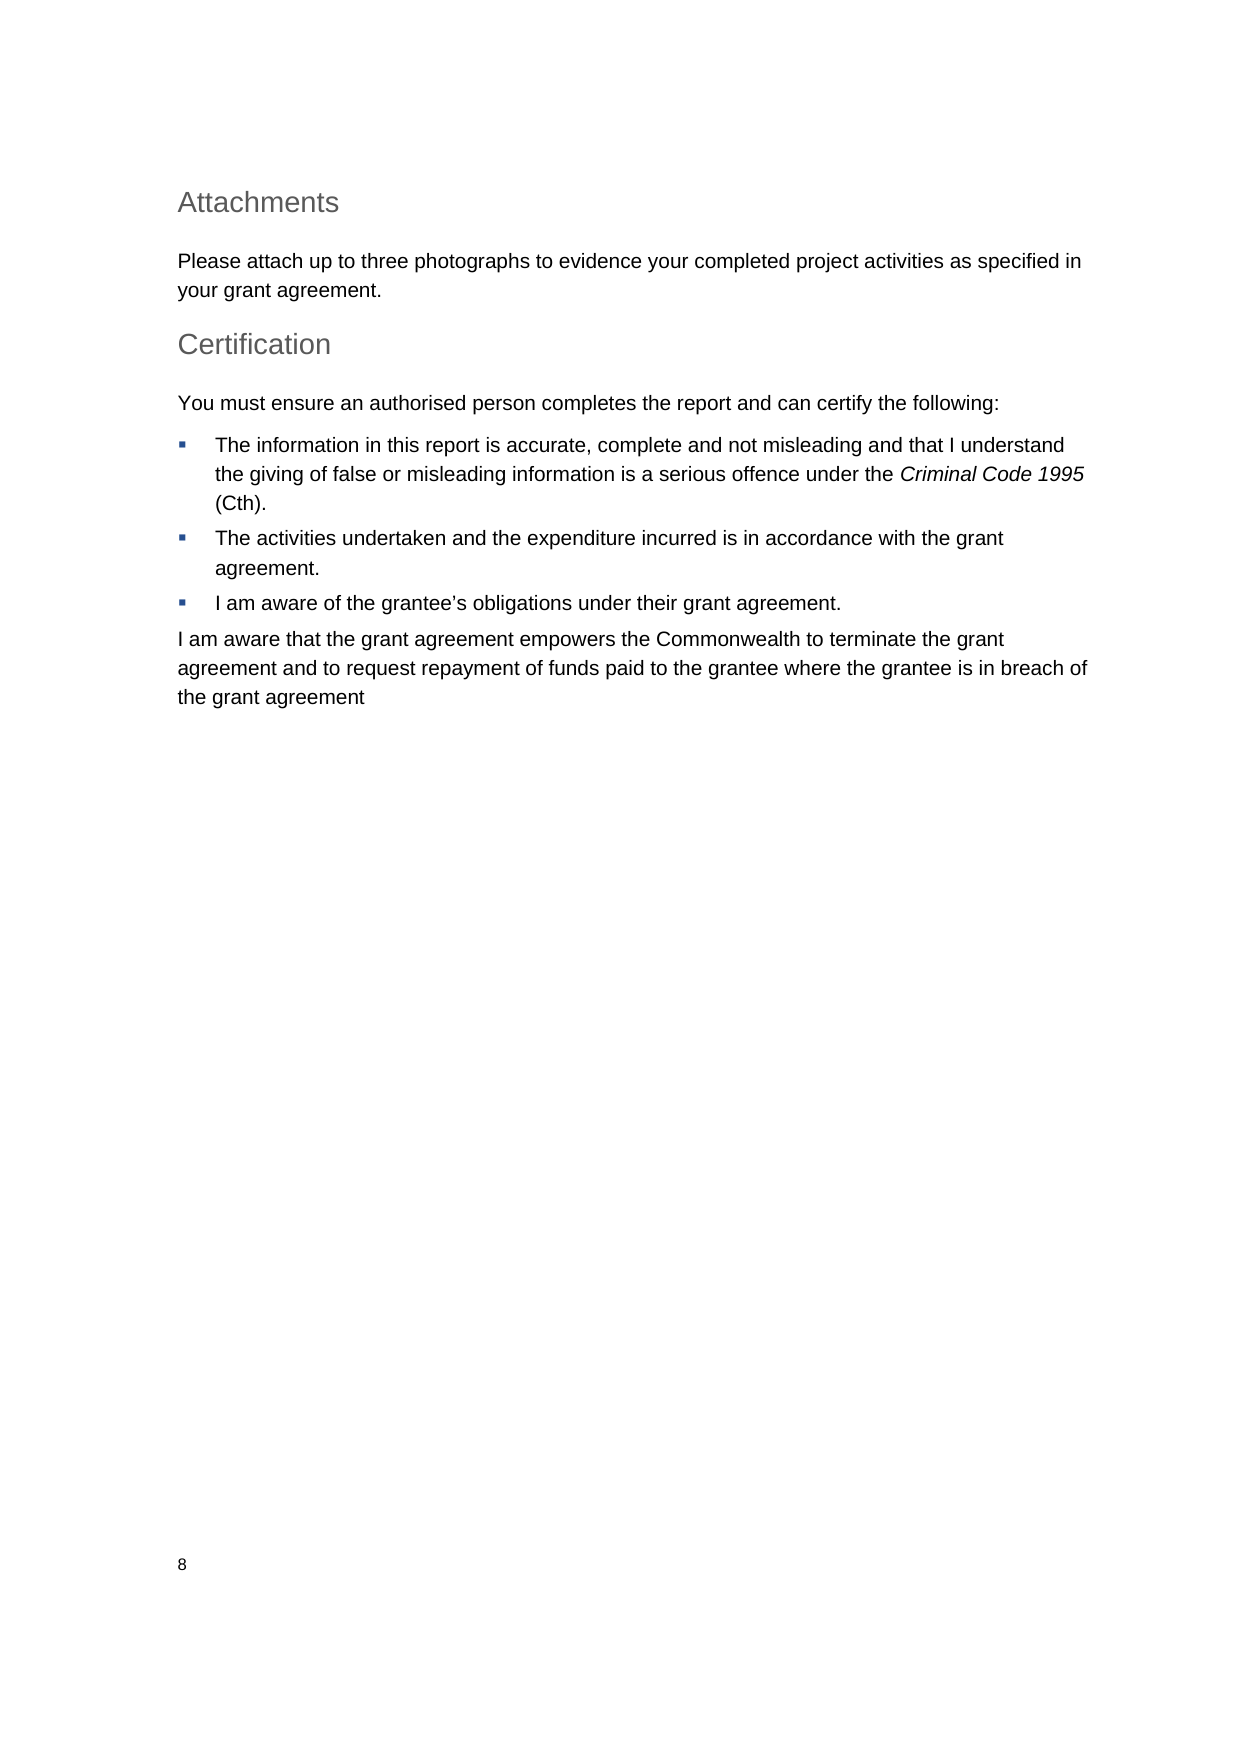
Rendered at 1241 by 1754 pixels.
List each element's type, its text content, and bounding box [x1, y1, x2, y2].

list I am aware of the grantee’s obligations under their grant agreement. [177, 586, 1092, 615]
text You must ensure an authorised person completes the report and can certify the following: [177, 386, 1092, 415]
subtitle Certification [177, 327, 1092, 361]
list I am aware that the grant agreement empowers the Commonwealth to terminate the grant agreement and to request repayment of funds paid to the grantee where the grantee is in breach of the grant agreement [177, 621, 1092, 709]
list The information in this report is accurate, complete and not misleading and that I understand the giving of false or misleading information is a serious offence under the Criminal Code 1995 (Cth). [177, 427, 1092, 515]
subtitle Please attach up to three photographs to evidence your completed project activities as specified in your grant agreement. [177, 244, 1092, 302]
list The activities undertaken and the expenditure incurred is in accordance with the grant agreement. [177, 521, 1092, 579]
subtitle Attachments [177, 185, 1092, 219]
